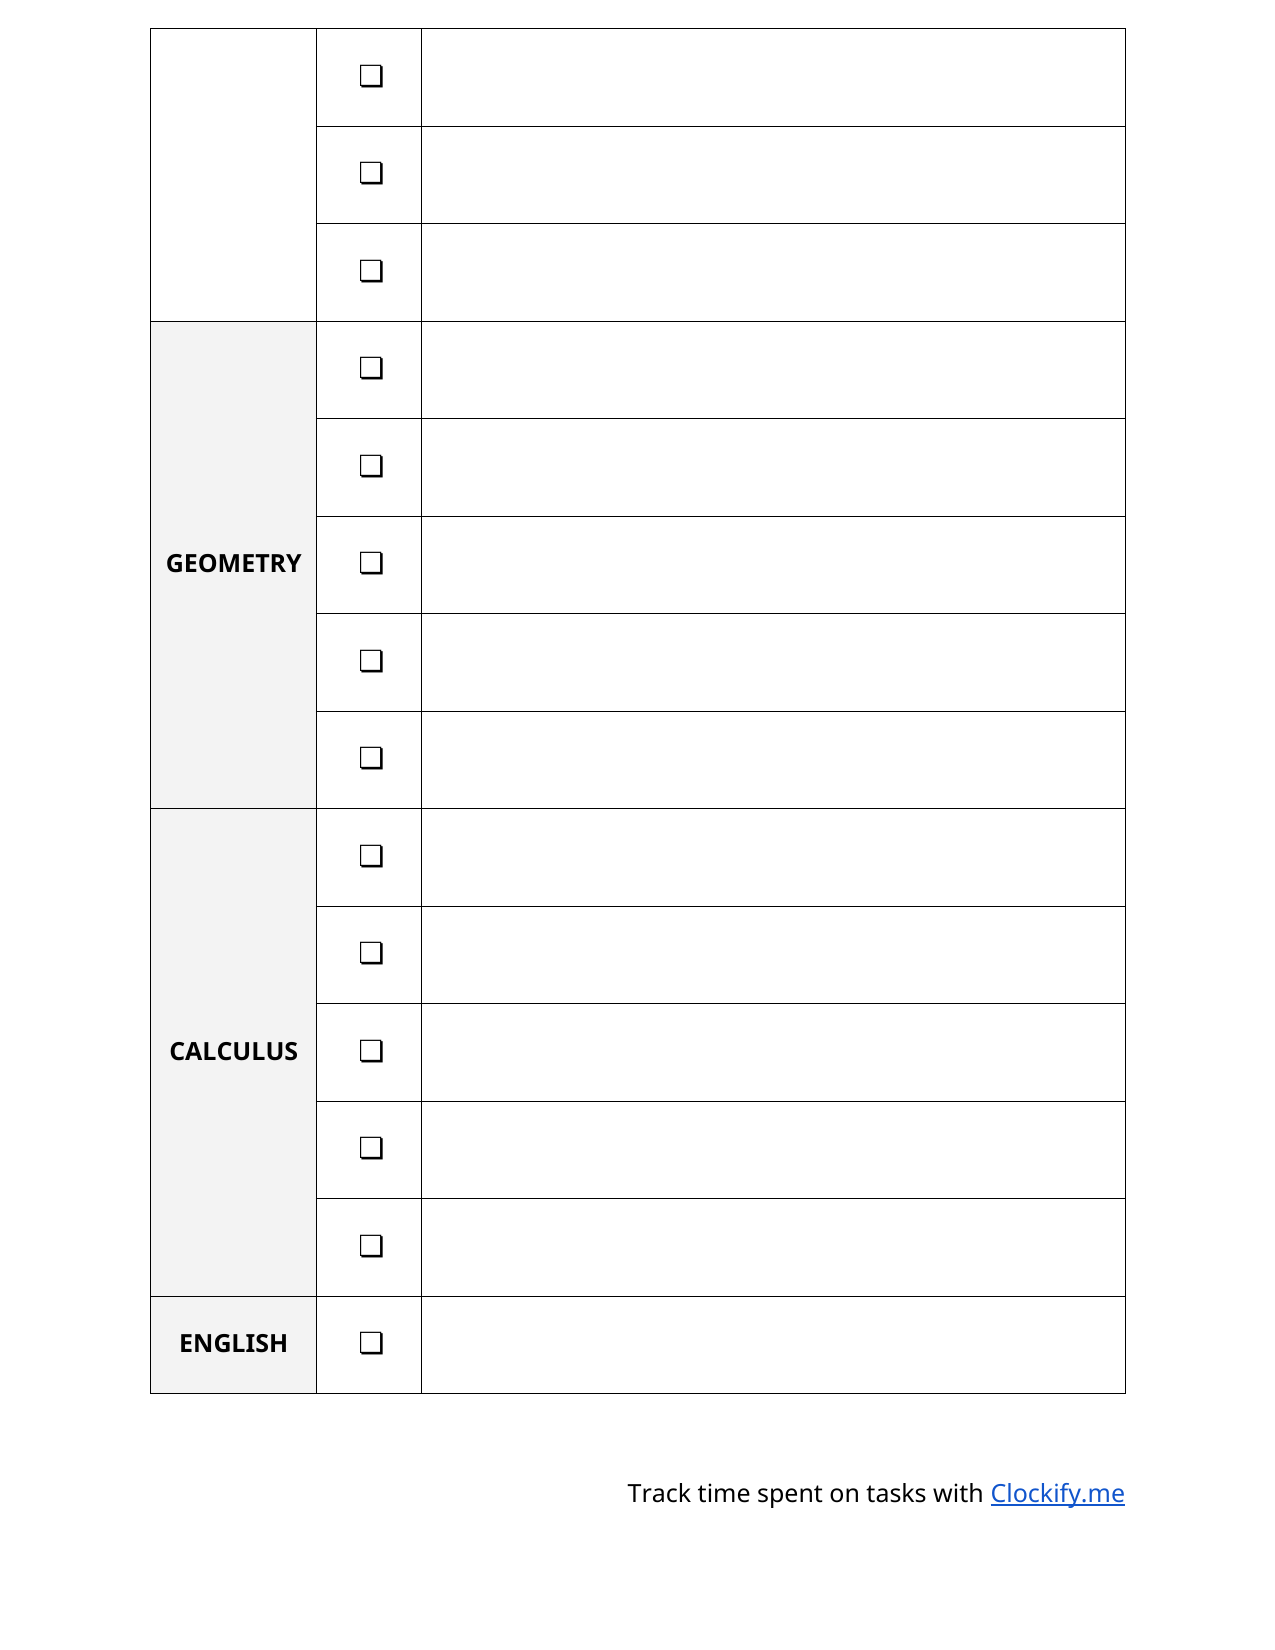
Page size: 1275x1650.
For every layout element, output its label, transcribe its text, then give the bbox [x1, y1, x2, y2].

table_cell [317, 1199, 421, 1296]
table_cell ENGLISH [151, 1297, 316, 1393]
table_cell [317, 1102, 421, 1198]
table_cell CALCULUS [151, 809, 316, 1296]
table_cell [422, 1004, 1125, 1101]
table_cell [422, 224, 1125, 321]
table_cell [422, 907, 1125, 1003]
table_cell [422, 712, 1125, 808]
table_cell [422, 322, 1125, 418]
table_cell [422, 419, 1125, 516]
table_cell [422, 29, 1125, 126]
table_cell [422, 517, 1125, 613]
table_cell [317, 1004, 421, 1101]
table_cell [422, 127, 1125, 223]
table_cell [422, 1297, 1125, 1393]
table_cell [317, 809, 421, 906]
table_cell [317, 29, 421, 126]
table_cell [317, 907, 421, 1003]
table_cell [317, 614, 421, 711]
table_cell [422, 614, 1125, 711]
table_cell [317, 1297, 421, 1393]
table_cell [317, 419, 421, 516]
table_cell GEOMETRY [151, 322, 316, 808]
table_cell [422, 1199, 1125, 1296]
table_cell [317, 712, 421, 808]
table_cell [422, 809, 1125, 906]
table_cell [317, 517, 421, 613]
table_cell [317, 322, 421, 418]
table_cell [317, 127, 421, 223]
table_cell [317, 224, 421, 321]
table_cell [422, 1102, 1125, 1198]
